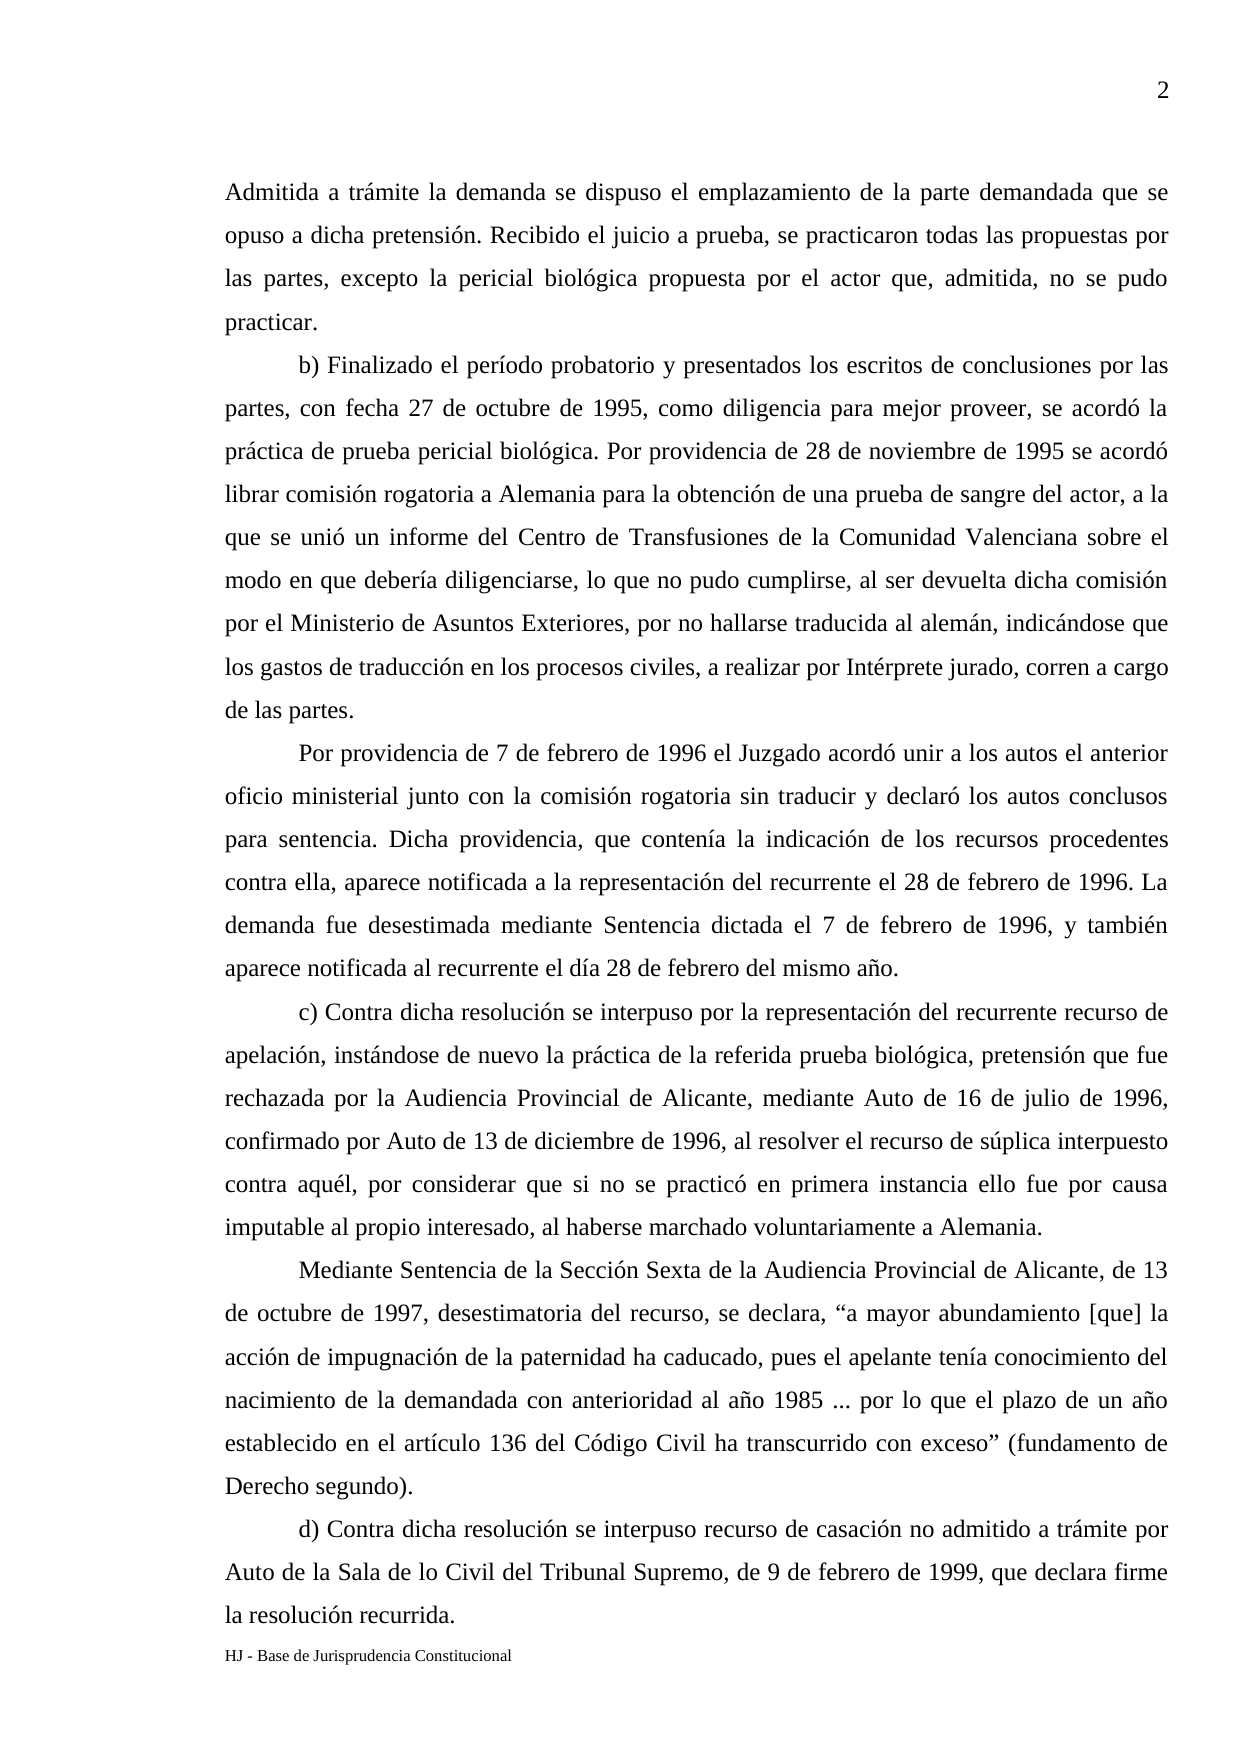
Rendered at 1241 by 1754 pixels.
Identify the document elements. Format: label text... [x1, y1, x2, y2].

text b) Finalizado el período probatorio y presentados los escritos de conclusiones por las partes, con fecha 27 de octubre de 1995, como diligencia para mejor proveer, se acordó la práctica de prueba pericial biológica. Por providencia de 28 de noviembre de 1995 se acordó librar comisión rogatoria a Alemania para la obtención de una prueba de sangre del actor, a la que se unió un informe del Centro de Transfusiones de la Comunidad Valenciana sobre el modo en que debería diligenciarse, lo que no pudo cumplirse, al ser devuelta dicha comisión por el Ministerio de Asuntos Exteriores, por no hallarse traducida al alemán, indicándose que los gastos de traducción en los procesos civiles, a realizar por Intérprete jurado, corren a cargo de las partes. [224, 350, 1169, 723]
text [224, 177, 1169, 335]
text c) Contra dicha resolución se interpuso por la representación del recurrente recurso de apelación, instándose de nuevo la práctica de la referida prueba biológica, pretensión que fue rechazada por la Audiencia Provincial de Alicante, mediante Auto de 16 de julio de 1996, confirmado por Auto de 13 de diciembre de 1996, al resolver el recurso de súplica interpuesto contra aquél, por considerar que si no se practicó en primera instancia ello fue por causa imputable al propio interesado, al haberse marchado voluntariamente a Alemania. [224, 997, 1169, 1241]
text Mediante Sentencia de la Sección Sexta de la Audiencia Provincial de Alicante, de 13 de octubre de 1997, desestimatoria del recurso, se declara, “a mayor abundamiento [que] la acción de impugnación de la paternidad ha caducado, pues el apelante tenía conocimiento del nacimiento de la demandada con anterioridad al año 1985 ... por lo que el plazo de un año establecido en el artículo 136 del Código Civil ha transcurrido con exceso” (fundamento de Derecho segundo). [224, 1255, 1169, 1500]
text Por providencia de 7 de febrero de 1996 el Juzgado acordó unir a los autos el anterior oficio ministerial junto con la comisión rogatoria sin traducir y declaró los autos conclusos para sentencia. Dicha providencia, que contenía la indicación de los recursos procedentes contra ella, aparece notificada a la representación del recurrente el 28 de febrero de 1996. La demanda fue desestimada mediante Sentencia dictada el 7 de febrero de 1996, y también aparece notificada al recurrente el día 28 de febrero del mismo año. [224, 738, 1169, 982]
text d) Contra dicha resolución se interpuso recurso de casación no admitido a trámite por Auto de la Sala de lo Civil del Tribunal Supremo, de 9 de febrero de 1999, que declara firme la resolución recurrida. [224, 1514, 1169, 1629]
